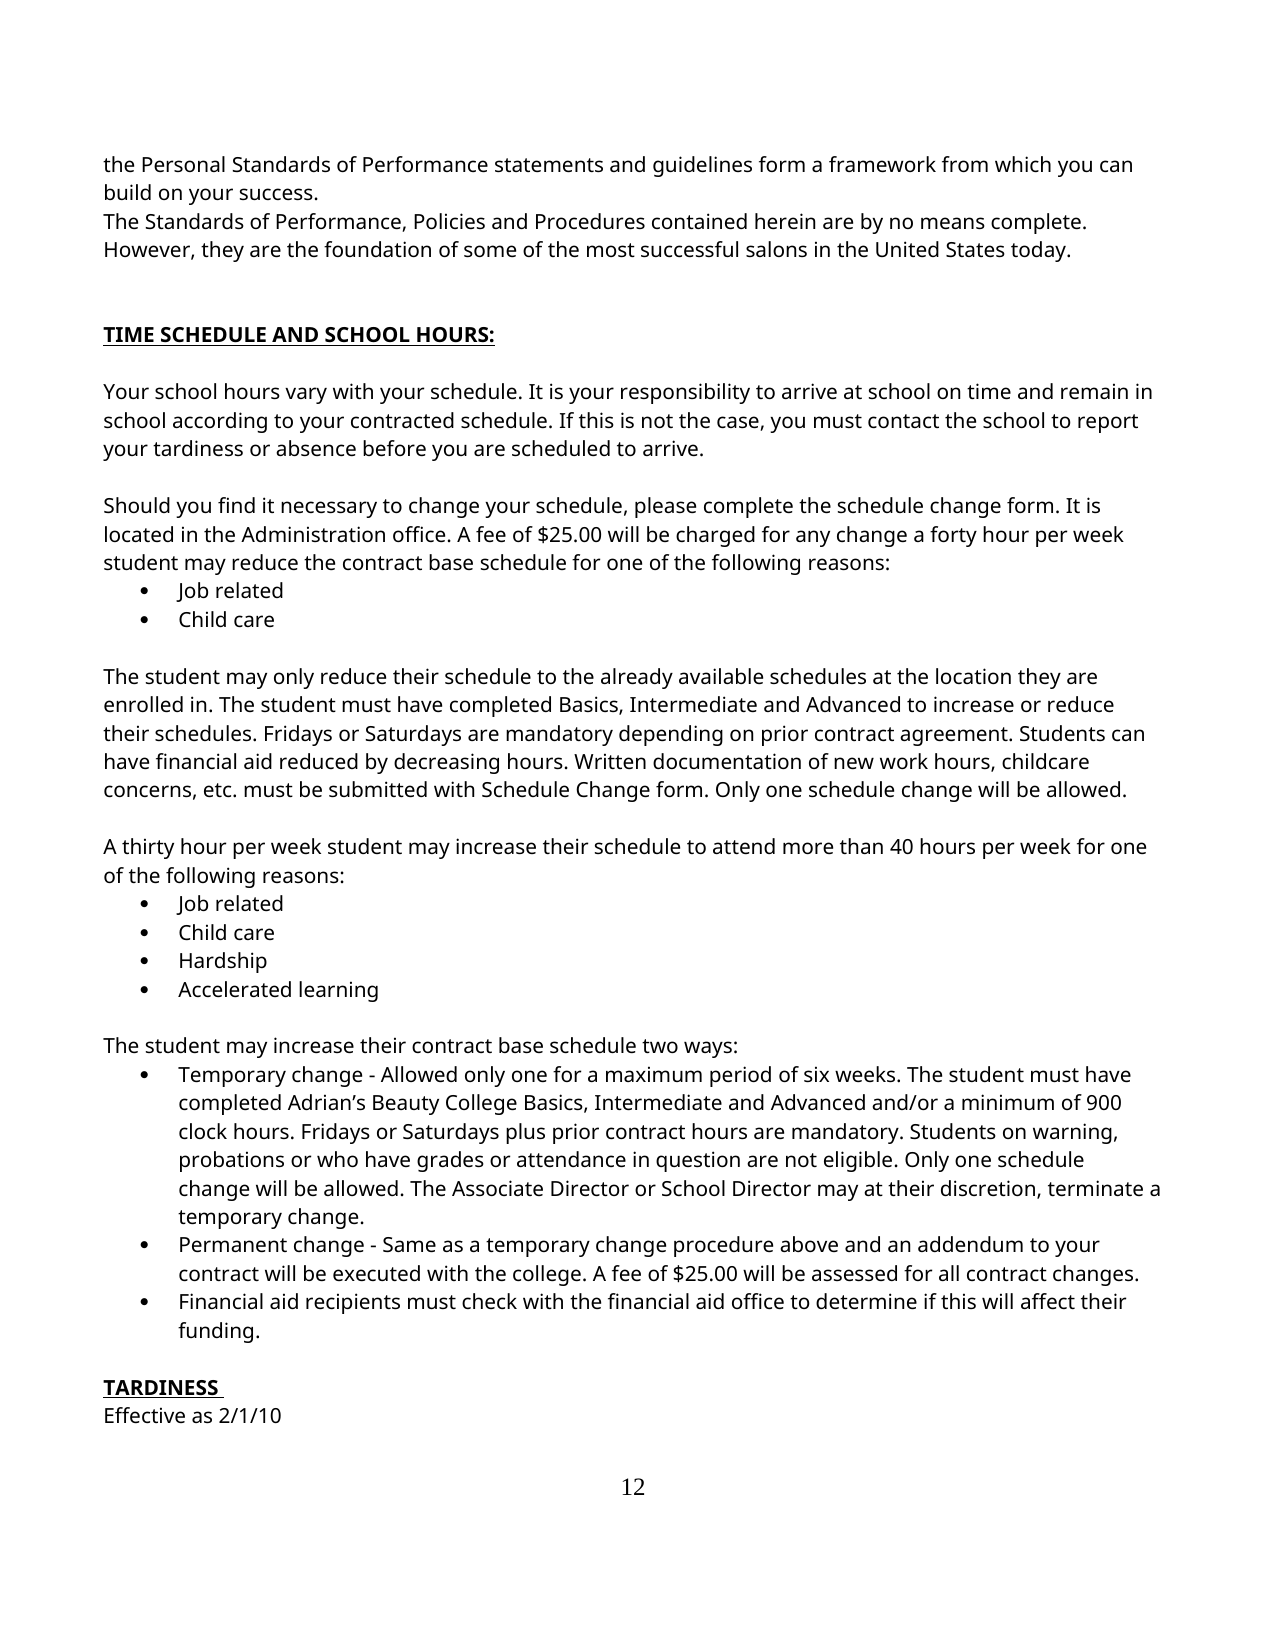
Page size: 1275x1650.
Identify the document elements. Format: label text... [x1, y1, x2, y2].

text TIME SCHEDULE AND SCHOOL HOURS: [103, 321, 1162, 349]
text Should you find it necessary to change your schedule, please complete the schedule change form. It is located in the Administration office. A fee of $25.00 will be charged for any change a forty hour per week student may reduce the contract base schedule for one of the following reasons: [103, 491, 1162, 577]
text A thirty hour per week student may increase their schedule to attend more than 40 hours per week for one of the following reasons: [103, 832, 1162, 889]
list Hardship [141, 946, 1162, 975]
text The student may increase their contract base schedule two ways: [103, 1032, 1162, 1060]
list Child care [141, 605, 1162, 633]
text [103, 150, 1162, 207]
text Your school hours vary with your schedule. It is your responsibility to arrive at school on time and remain in school according to your contracted schedule. If this is not the case, you must contact the school to report your tardiness or absence before you are scheduled to arrive. [103, 377, 1162, 463]
list Accelerated learning [141, 975, 1162, 1003]
list Permanent change - Same as a temporary change procedure above and an addendum to your contract will be executed with the college. A fee of $25.00 will be assessed for all contract changes. [141, 1231, 1162, 1287]
list Job related [141, 577, 1162, 605]
text TARDINESS [103, 1373, 1162, 1401]
list Financial aid recipients must check with the financial aid office to determine if this will affect their funding. [141, 1287, 1162, 1344]
list Temporary change - Allowed only one for a maximum period of six weeks. The student must have completed Adrian’s Beauty College Basics, Intermediate and Advanced and/or a minimum of 900 clock hours. Fridays or Saturdays plus prior contract hours are mandatory. Students on warning, probations or who have grades or attendance in question are not eligible. Only one schedule change will be allowed. The Associate Director or School Director may at their discretion, terminate a temporary change. [141, 1060, 1162, 1231]
text Effective as 2/1/10 [103, 1401, 1162, 1430]
list Job related [141, 889, 1162, 918]
list Child care [141, 918, 1162, 946]
text The student may only reduce their schedule to the already available schedules at the location they are enrolled in. The student must have completed Basics, Intermediate and Advanced to increase or reduce their schedules. Fridays or Saturdays are mandatory depending on prior contract agreement. Students can have financial aid reduced by decreasing hours. Written documentation of new work hours, childcare concerns, etc. must be submitted with Schedule Change form. Only one schedule change will be allowed. [103, 662, 1162, 804]
text The Standards of Performance, Policies and Procedures contained herein are by no means complete. However, they are the foundation of some of the most successful salons in the United States today. [103, 207, 1162, 264]
